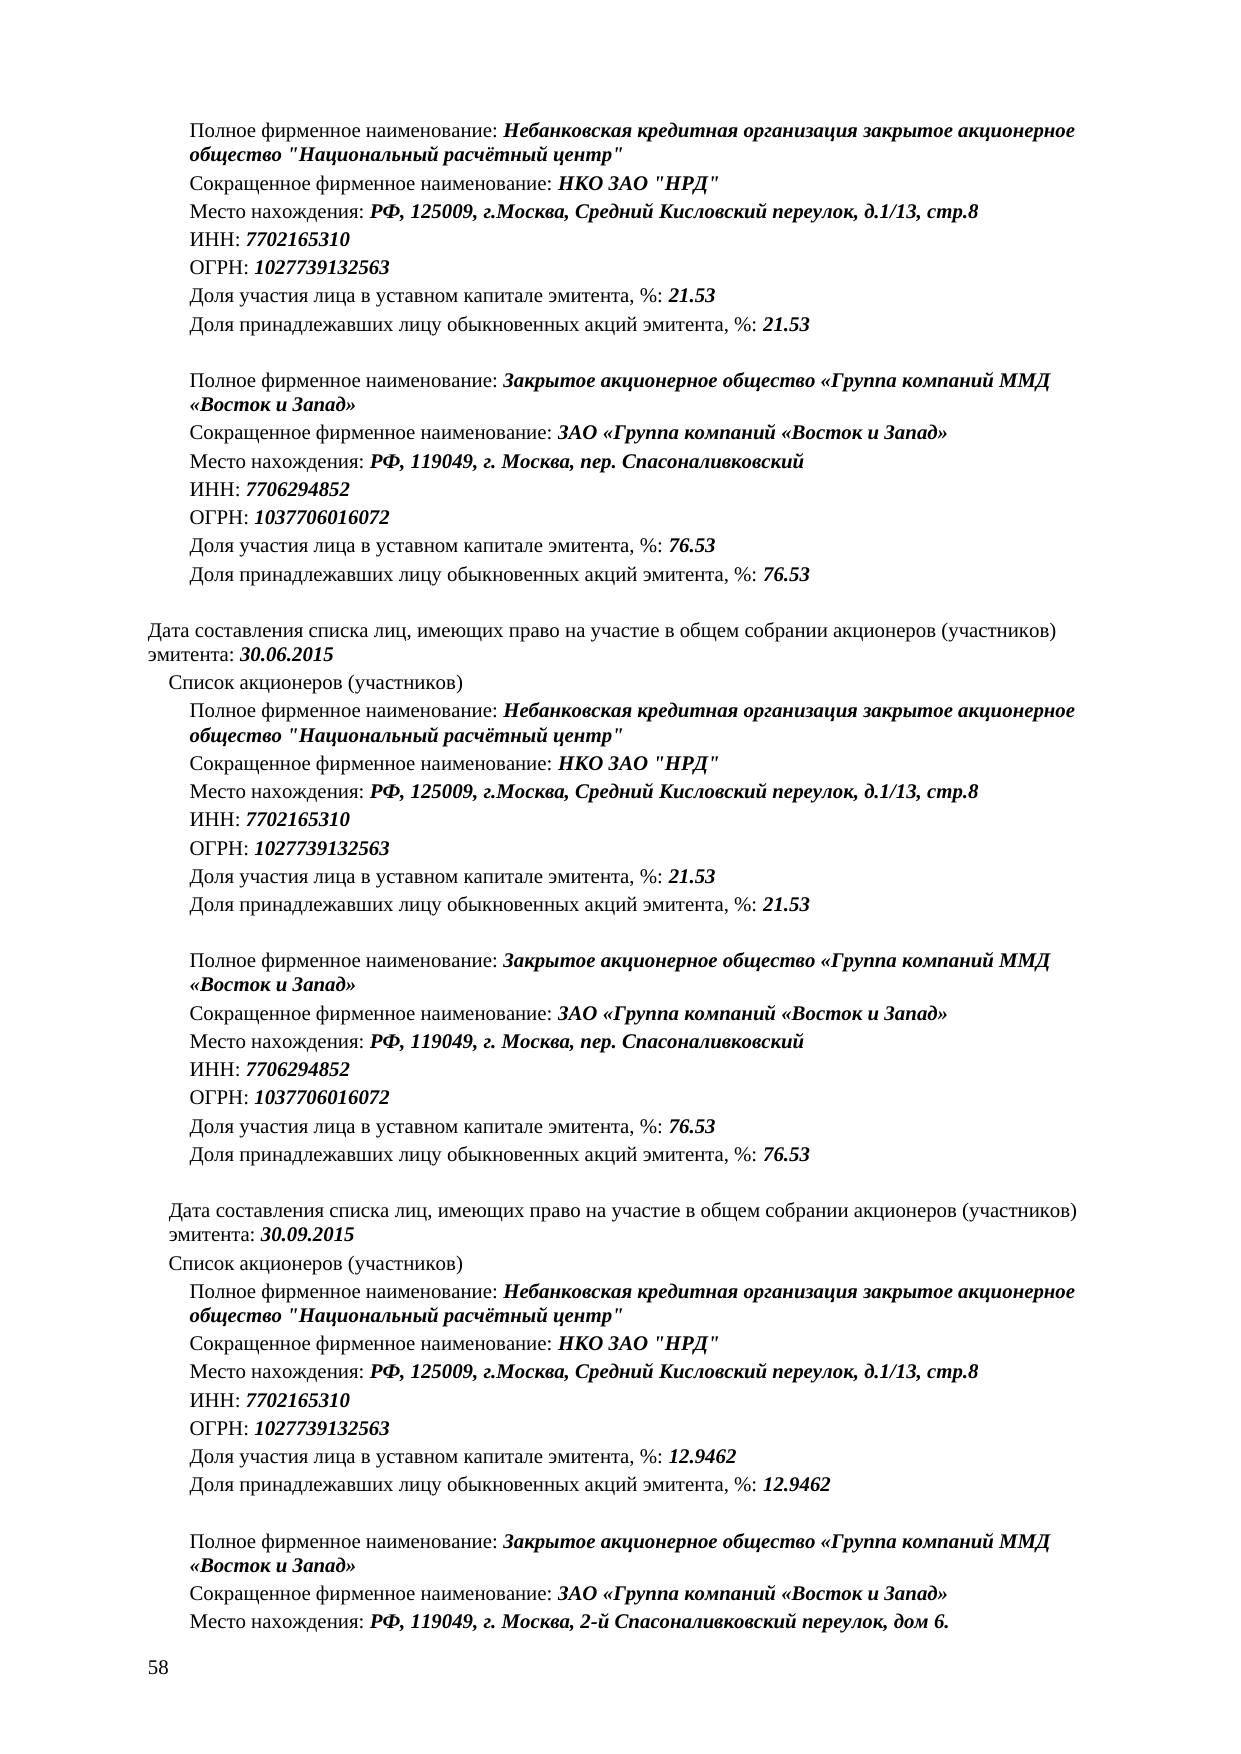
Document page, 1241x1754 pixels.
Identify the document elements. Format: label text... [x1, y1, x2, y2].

text Место нахождения: РФ, 119049, г. Москва, 2-й Спасоналивковский переулок, дом 6. [189, 1609, 1092, 1633]
text Полное фирменное наименование: Небанковская кредитная организация закрытое акционерное общество "Национальный расчётный центр" [189, 1279, 1092, 1327]
text Доля участия лица в уставном капитале эмитента, %: 21.53 [189, 864, 1092, 888]
subtitle Список акционеров (участников) [168, 670, 1092, 694]
text Место нахождения: РФ, 119049, г. Москва, пер. Спасоналивковский [189, 1029, 1092, 1053]
text Доля принадлежавших лицу обыкновенных акций эмитента, %: 12.9462 [189, 1472, 1092, 1496]
text Сокращенное фирменное наименование: ЗАО «Группа компаний «Восток и Запад» [189, 1581, 1092, 1605]
text Доля принадлежавших лицу обыкновенных акций эмитента, %: 21.53 [189, 892, 1092, 916]
text Доля участия лица в уставном капитале эмитента, %: 76.53 [189, 1113, 1092, 1138]
text Место нахождения: РФ, 125009, г.Москва, Средний Кисловский переулок, д.1/13, стр.8 [189, 779, 1092, 803]
text Сокращенное фирменное наименование: НКО ЗАО "НРД" [189, 1331, 1092, 1355]
text ИНН: 7706294852 [189, 1057, 1092, 1081]
text Сокращенное фирменное наименование: ЗАО «Группа компаний «Восток и Запад» [189, 1001, 1092, 1025]
text Доля принадлежавших лицу обыкновенных акций эмитента, %: 76.53 [189, 561, 1092, 586]
text Доля участия лица в уставном капитале эмитента, %: 21.53 [189, 283, 1092, 307]
text Доля участия лица в уставном капитале эмитента, %: 76.53 [189, 533, 1092, 557]
text ОГРН: 1037706016072 [189, 1085, 1092, 1109]
text ОГРН: 1027739132563 [189, 255, 1092, 279]
text Сокращенное фирменное наименование: НКО ЗАО "НРД" [189, 751, 1092, 775]
text ОГРН: 1037706016072 [189, 505, 1092, 529]
text Место нахождения: РФ, 125009, г.Москва, Средний Кисловский переулок, д.1/13, стр.8 [189, 199, 1092, 223]
text ИНН: 7702165310 [189, 807, 1092, 831]
text Доля принадлежавших лицу обыкновенных акций эмитента, %: 76.53 [189, 1142, 1092, 1166]
text Полное фирменное наименование: Закрытое акционерное общество «Группа компаний ММД «Восток и Запад» [189, 948, 1092, 996]
text Место нахождения: РФ, 125009, г.Москва, Средний Кисловский переулок, д.1/13, стр.8 [189, 1359, 1092, 1383]
text Сокращенное фирменное наименование: ЗАО «Группа компаний «Восток и Запад» [189, 420, 1092, 444]
text Полное фирменное наименование: Небанковская кредитная организация закрытое акционерное общество "Национальный расчётный центр" [189, 118, 1092, 166]
text ИНН: 7702165310 [189, 227, 1092, 251]
subtitle Список акционеров (участников) [168, 1251, 1092, 1274]
text Сокращенное фирменное наименование: НКО ЗАО "НРД" [189, 170, 1092, 194]
text Полное фирменное наименование: Небанковская кредитная организация закрытое акционерное общество "Национальный расчётный центр" [189, 698, 1092, 747]
text Доля принадлежавших лицу обыкновенных акций эмитента, %: 21.53 [189, 312, 1092, 336]
text Дата составления списка лиц, имеющих право на участие в общем собрании акционеров (участников) эмитента: 30.09.2015 [168, 1198, 1092, 1246]
text ИНН: 7706294852 [189, 477, 1092, 501]
text Доля участия лица в уставном капитале эмитента, %: 12.9462 [189, 1444, 1092, 1468]
text ИНН: 7702165310 [189, 1387, 1092, 1412]
text ОГРН: 1027739132563 [189, 1416, 1092, 1440]
text Дата составления списка лиц, имеющих право на участие в общем собрании акционеров (участников) эмитента: 30.06.2015 [148, 618, 1092, 666]
text Полное фирменное наименование: Закрытое акционерное общество «Группа компаний ММД «Восток и Запад» [189, 368, 1092, 416]
text Место нахождения: РФ, 119049, г. Москва, пер. Спасоналивковский [189, 448, 1092, 473]
text Полное фирменное наименование: Закрытое акционерное общество «Группа компаний ММД «Восток и Запад» [189, 1529, 1092, 1577]
text ОГРН: 1027739132563 [189, 835, 1092, 859]
